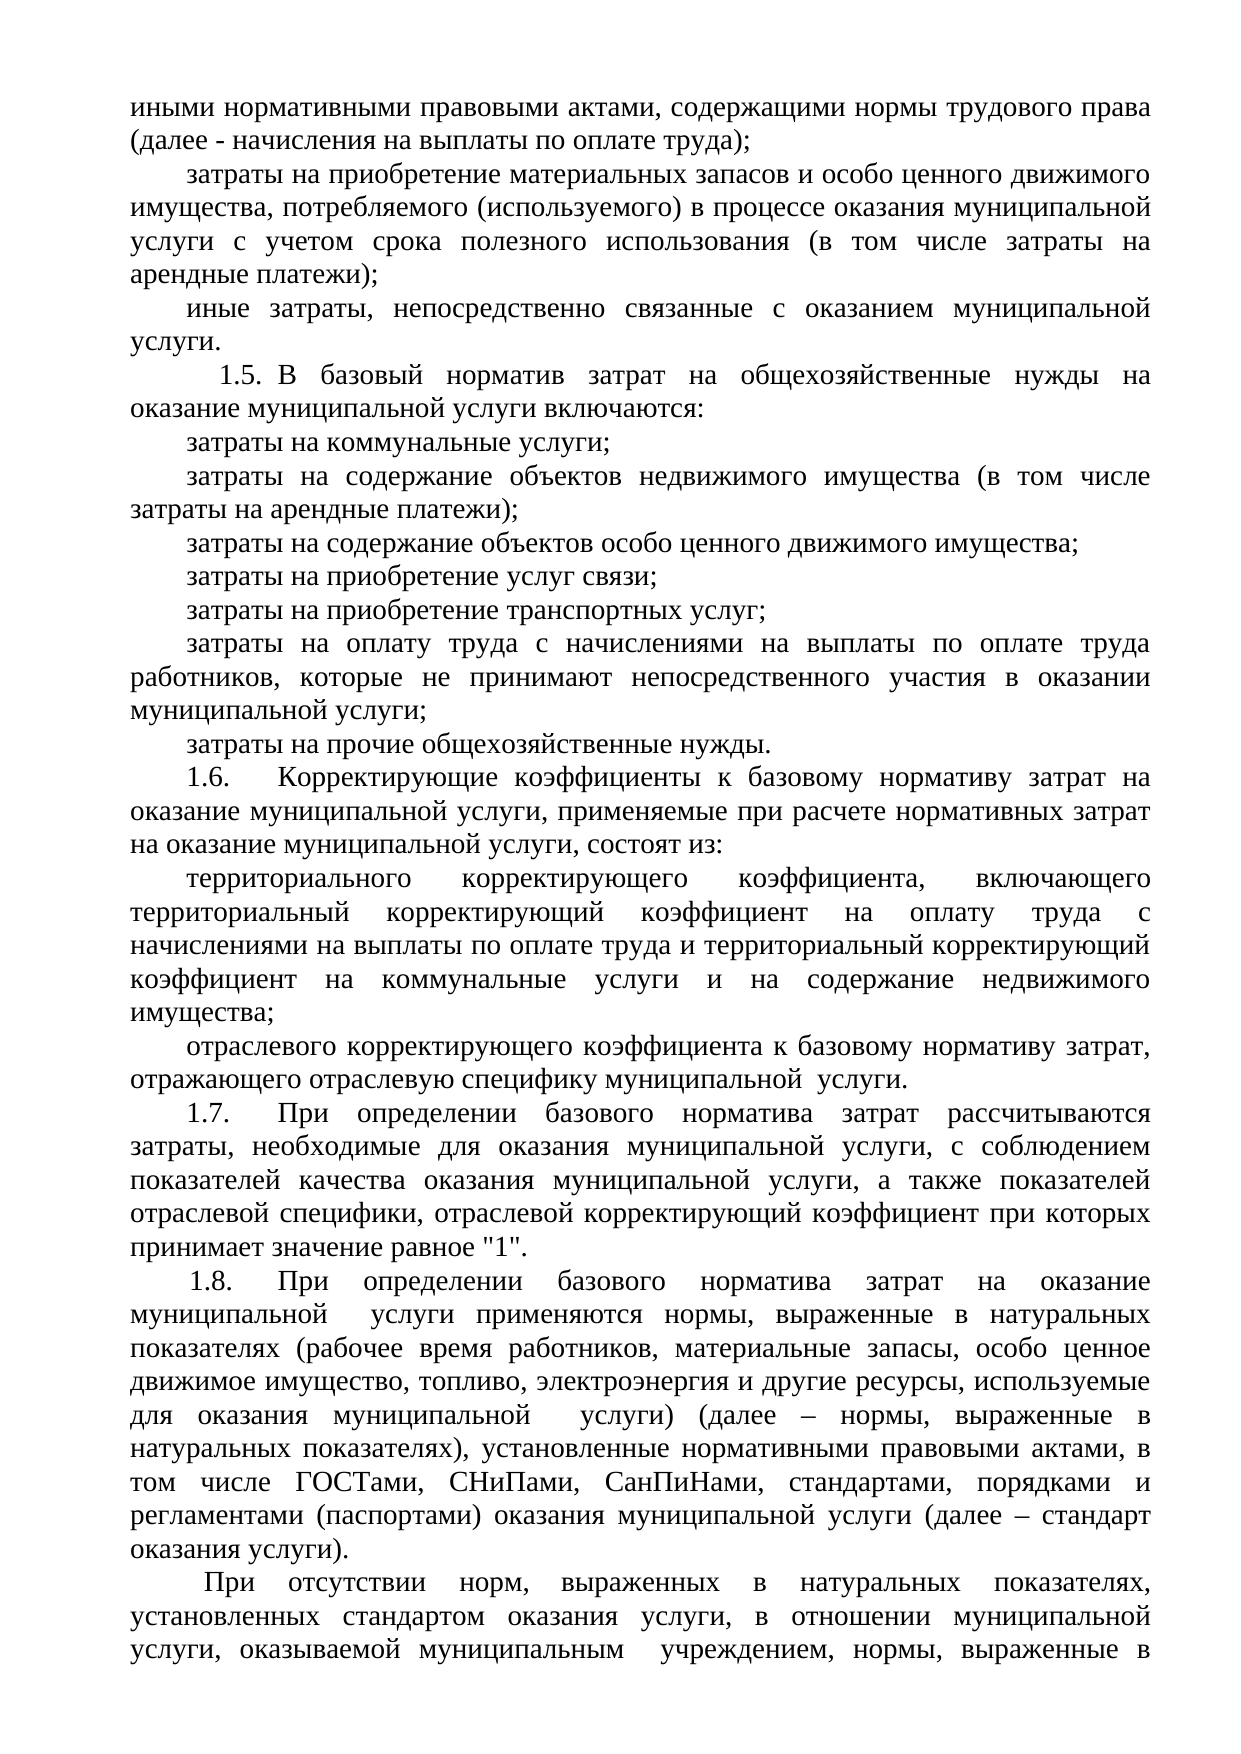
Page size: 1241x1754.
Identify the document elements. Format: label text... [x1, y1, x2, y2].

text 1.8. При определении базового норматива затрат на оказание муниципальной услуги применяются нормы, выраженные в натуральных показателях (рабочее время работников, материальные запасы, особо ценное движимое имущество, топливо, электроэнергия и другие ресурсы, используемые для оказания муниципальной услуги) (далее – нормы, выраженные в натуральных показателях), установленные нормативными правовыми актами, в том числе ГОСТами, СНиПами, СанПиНами, стандартами, порядками и регламентами (паспортами) оказания муниципальной услуги (далее – стандарт оказания услуги). [130, 1263, 1152, 1564]
text отраслевого корректирующего коэффициента к базовому нормативу затрат, отражающего отраслевую специфику муниципальной услуги. [130, 1028, 1152, 1095]
text 1.6. Корректирующие коэффициенты к базовому нормативу затрат на оказание муниципальной услуги, применяемые при расчете нормативных затрат на оказание муниципальной услуги, состоят из: [130, 759, 1152, 860]
text затраты на содержание объектов особо ценного движимого имущества; [130, 525, 1152, 558]
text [130, 1564, 1152, 1665]
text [130, 89, 1152, 156]
text иные затраты, непосредственно связанные с оказанием муниципальной услуги. [130, 290, 1152, 357]
text затраты на коммунальные услуги; [130, 424, 1152, 458]
text территориального корректирующего коэффициента, включающего территориальный корректирующий коэффициент на оплату труда с начислениями на выплаты по оплате труда и территориальный корректирующий коэффициент на коммунальные услуги и на содержание недвижимого имущества; [130, 860, 1152, 1028]
text затраты на оплату труда с начислениями на выплаты по оплате труда работников, которые не принимают непосредственного участия в оказании муниципальной услуги; [130, 625, 1152, 726]
text затраты на прочие общехозяйственные нужды. [130, 726, 1152, 759]
text затраты на приобретение материальных запасов и особо ценного движимого имущества, потребляемого (используемого) в процессе оказания муниципальной услуги с учетом срока полезного использования (в том числе затраты на арендные платежи); [130, 156, 1152, 290]
text 1.7. При определении базового норматива затрат рассчитываются затраты, необходимые для оказания муниципальной услуги, с соблюдением показателей качества оказания муниципальной услуги, а также показателей отраслевой специфики, отраслевой корректирующий коэффициент при которых принимает значение равное "1". [130, 1095, 1152, 1263]
text затраты на приобретение транспортных услуг; [130, 592, 1152, 625]
text затраты на приобретение услуг связи; [130, 558, 1152, 592]
text 1.5. В базовый норматив затрат на общехозяйственные нужды на оказание муниципальной услуги включаются: [130, 357, 1152, 424]
text затраты на содержание объектов недвижимого имущества (в том числе затраты на арендные платежи); [130, 458, 1152, 525]
